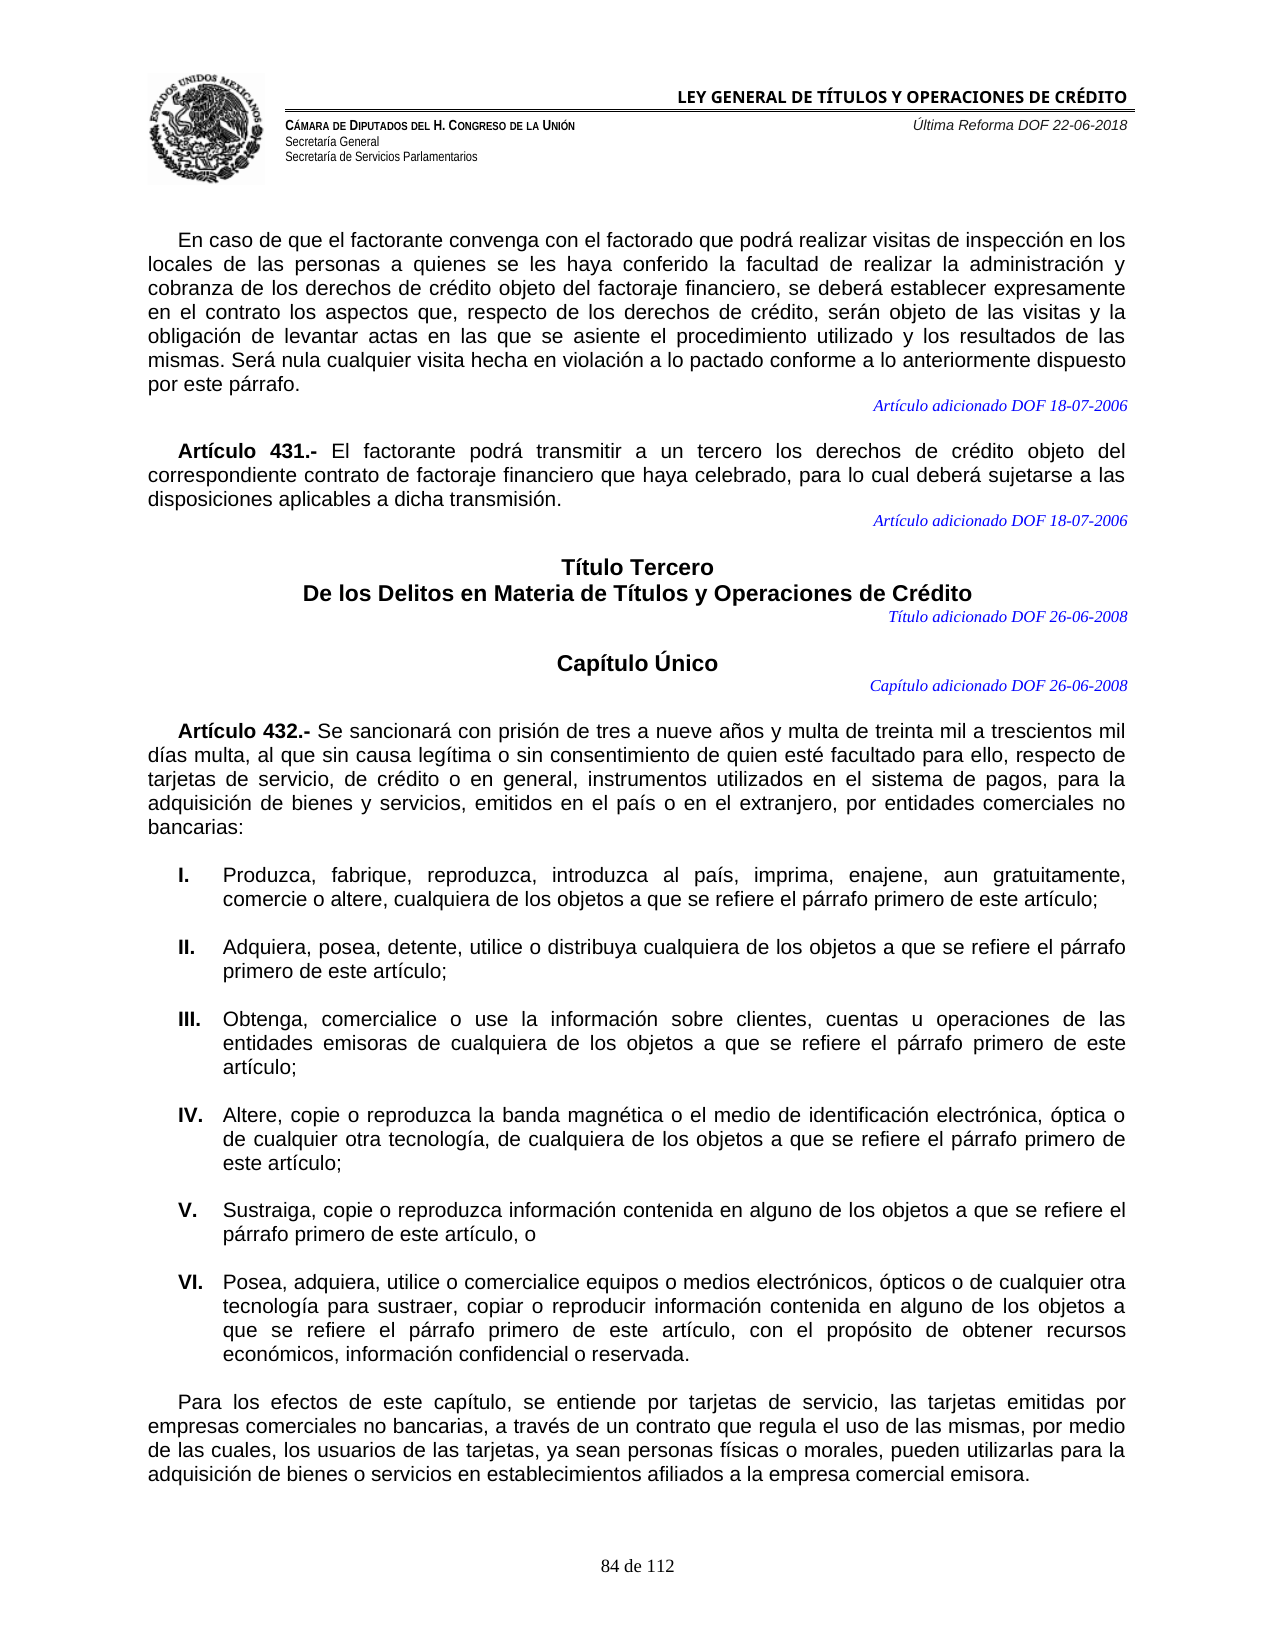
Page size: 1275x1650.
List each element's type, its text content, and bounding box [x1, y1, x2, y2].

text Para los efectos de este capítulo, se entiende por tarjetas de servicio, las tarjetas emitidas por empresas comerciales no bancarias, a través de un contrato que regula el uso de las mismas, por medio de las cuales, los usuarios de las tarjetas, ya sean personas físicas o morales, pueden utilizarlas para la adquisición de bienes o servicios en establecimientos afiliados a la empresa comercial emisora. [148, 1390, 1127, 1486]
text II. Adquiera, posea, detente, utilice o distribuya cualquiera de los objetos a que se refiere el párrafo primero de este artículo; [178, 935, 1127, 983]
text V. Sustraiga, copie o reproduzca información contenida en alguno de los objetos a que se refiere el párrafo primero de este artículo, o [178, 1198, 1127, 1246]
text Artículo adicionado DOF 18-07-2006 [148, 396, 1127, 415]
text Capítulo adicionado DOF 26-06-2008 [148, 676, 1127, 695]
text Título Tercero [148, 554, 1127, 580]
text III. Obtenga, comercialice o use la información sobre clientes, cuentas u operaciones de las entidades emisoras de cualquiera de los objetos a que se refiere el párrafo primero de este artículo; [178, 1007, 1127, 1078]
text IV. Altere, copie o reproduzca la banda magnética o el medio de identificación electrónica, óptica o de cualquier otra tecnología, de cualquiera de los objetos a que se refiere el párrafo primero de este artículo; [178, 1102, 1127, 1174]
text Artículo adicionado DOF 18-07-2006 [148, 511, 1127, 530]
text En caso de que el factorante convenga con el factorado que podrá realizar visitas de inspección en los locales de las personas a quienes se les haya conferido la facultad de realizar la administración y cobranza de los derechos de crédito objeto del factoraje financiero, se deberá establecer expresamente en el contrato los aspectos que, respecto de los derechos de crédito, serán objeto de las visitas y la obligación de levantar actas en las que se asiente el procedimiento utilizado y los resultados de las mismas. Será nula cualquier visita hecha en violación a lo pactado conforme a lo anteriormente dispuesto por este párrafo. [148, 228, 1127, 396]
text De los Delitos en Materia de Títulos y Operaciones de Crédito [148, 580, 1127, 606]
text Título adicionado DOF 26-06-2008 [148, 606, 1127, 626]
text VI. Posea, adquiera, utilice o comercialice equipos o medios electrónicos, ópticos o de cualquier otra tecnología para sustraer, copiar o reproducir información contenida en alguno de los objetos a que se refiere el párrafo primero de este artículo, con el propósito de obtener recursos económicos, información confidencial o reservada. [178, 1270, 1127, 1366]
text Artículo 432.- Se sancionará con prisión de tres a nueve años y multa de treinta mil a trescientos mil días multa, al que sin causa legítima o sin consentimiento de quien esté facultado para ello, respecto de tarjetas de servicio, de crédito o en general, instrumentos utilizados en el sistema de pagos, para la adquisición de bienes y servicios, emitidos en el país o en el extranjero, por entidades comerciales no bancarias: [148, 719, 1127, 839]
text Capítulo Único [148, 649, 1127, 676]
text Artículo 431.- El factorante podrá transmitir a un tercero los derechos de crédito objeto del correspondiente contrato de factoraje financiero que haya celebrado, para lo cual deberá sujetarse a las disposiciones aplicables a dicha transmisión. [148, 439, 1127, 511]
text I. Produzca, fabrique, reproduzca, introduzca al país, imprima, enajene, aun gratuitamente, comercie o altere, cualquiera de los objetos a que se refiere el párrafo primero de este artículo; [178, 863, 1127, 911]
